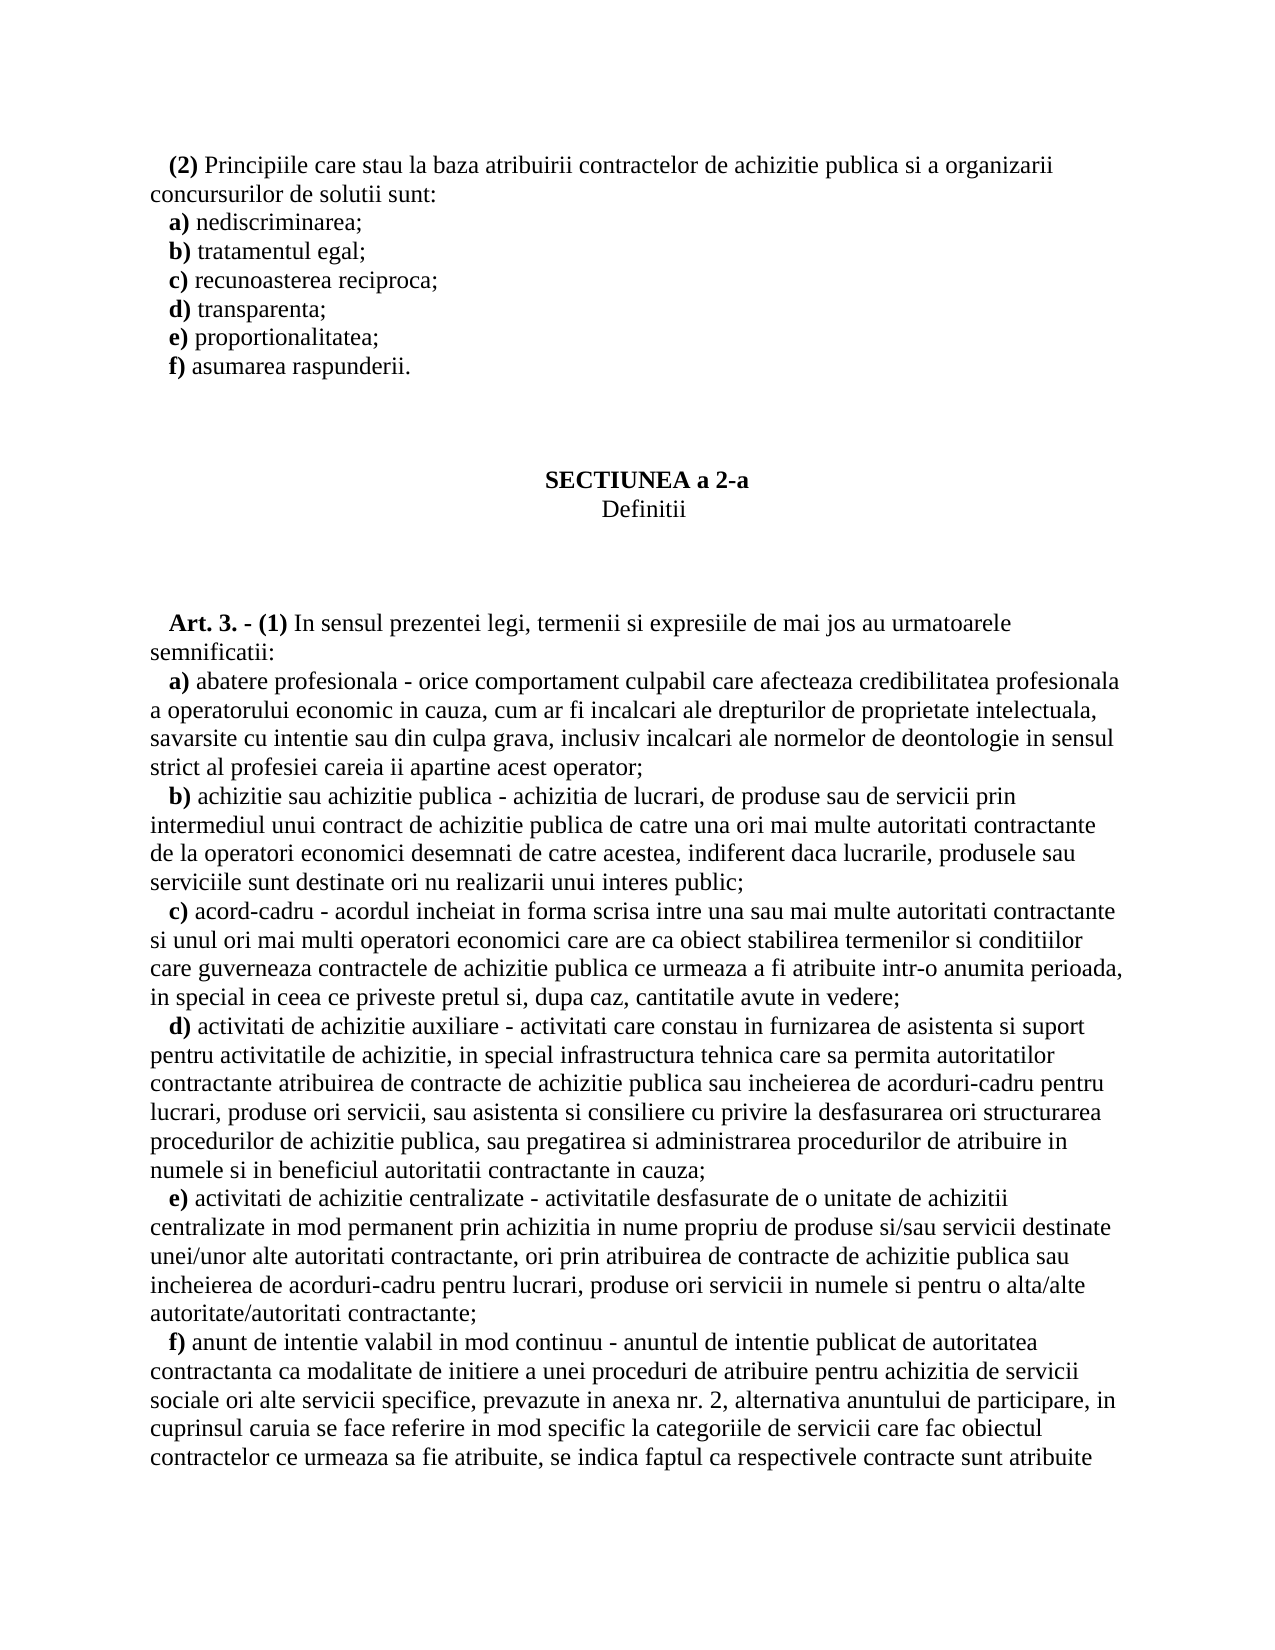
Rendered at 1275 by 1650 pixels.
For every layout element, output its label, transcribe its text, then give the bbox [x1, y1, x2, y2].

text b) achizitie sau achizitie publica - achizitia de lucrari, de produse sau de servicii prin intermediul unui contract de achizitie publica de catre una ori mai multe autoritati contractante de la operatori economici desemnati de catre acestea, indiferent daca lucrarile, produsele sau serviciile sunt destinate ori nu realizarii unui interes public; [150, 781, 1125, 896]
text b) tratamentul egal; [150, 236, 1125, 265]
text d) activitati de achizitie auxiliare - activitati care constau in furnizarea de asistenta si suport pentru activitatile de achizitie, in special infrastructura tehnica care sa permita autoritatilor contractante atribuirea de contracte de achizitie publica sau incheierea de acorduri-cadru pentru lucrari, produse ori servicii, sau asistenta si consiliere cu privire la desfasurarea ori structurarea procedurilor de achizitie publica, sau pregatirea si administrarea procedurilor de atribuire in numele si in beneficiul autoritatii contractante in cauza; [150, 1011, 1125, 1183]
text a) abatere profesionala - orice comportament culpabil care afecteaza credibilitatea profesionala a operatorului economic in cauza, cum ar fi incalcari ale drepturilor de proprietate intelectuala, savarsite cu intentie sau din culpa grava, inclusiv incalcari ale normelor de deontologie in sensul strict al profesiei careia ii apartine acest operator; [150, 666, 1125, 781]
text e) activitati de achizitie centralizate - activitatile desfasurate de o unitate de achizitii centralizate in mod permanent prin achizitia in nume propriu de produse si/sau servicii destinate unei/unor alte autoritati contractante, ori prin atribuirea de contracte de achizitie publica sau incheierea de acorduri-cadru pentru lucrari, produse ori servicii in numele si pentru o alta/alte autoritate/autoritati contractante; [150, 1183, 1125, 1327]
text Art. 3. - (1) In sensul prezentei legi, termenii si expresiile de mai jos au urmatoarele semnificatii: [150, 608, 1125, 666]
text f) asumarea raspunderii. [150, 351, 1125, 380]
text a) nediscriminarea; [150, 207, 1125, 236]
text SECTIUNEA a 2-a Definitii [150, 466, 1125, 523]
text (2) Principiile care stau la baza atribuirii contractelor de achizitie publica si a organizarii concursurilor de solutii sunt: [150, 150, 1125, 207]
text c) recunoasterea reciproca; [150, 265, 1125, 294]
text d) transparenta; [150, 294, 1125, 322]
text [150, 1327, 1125, 1471]
text c) acord-cadru - acordul incheiat in forma scrisa intre una sau mai multe autoritati contractante si unul ori mai multi operatori economici care are ca obiect stabilirea termenilor si conditiilor care guverneaza contractele de achizitie publica ce urmeaza a fi atribuite intr-o anumita perioada, in special in ceea ce priveste pretul si, dupa caz, cantitatile avute in vedere; [150, 896, 1125, 1011]
text e) proportionalitatea; [150, 322, 1125, 351]
